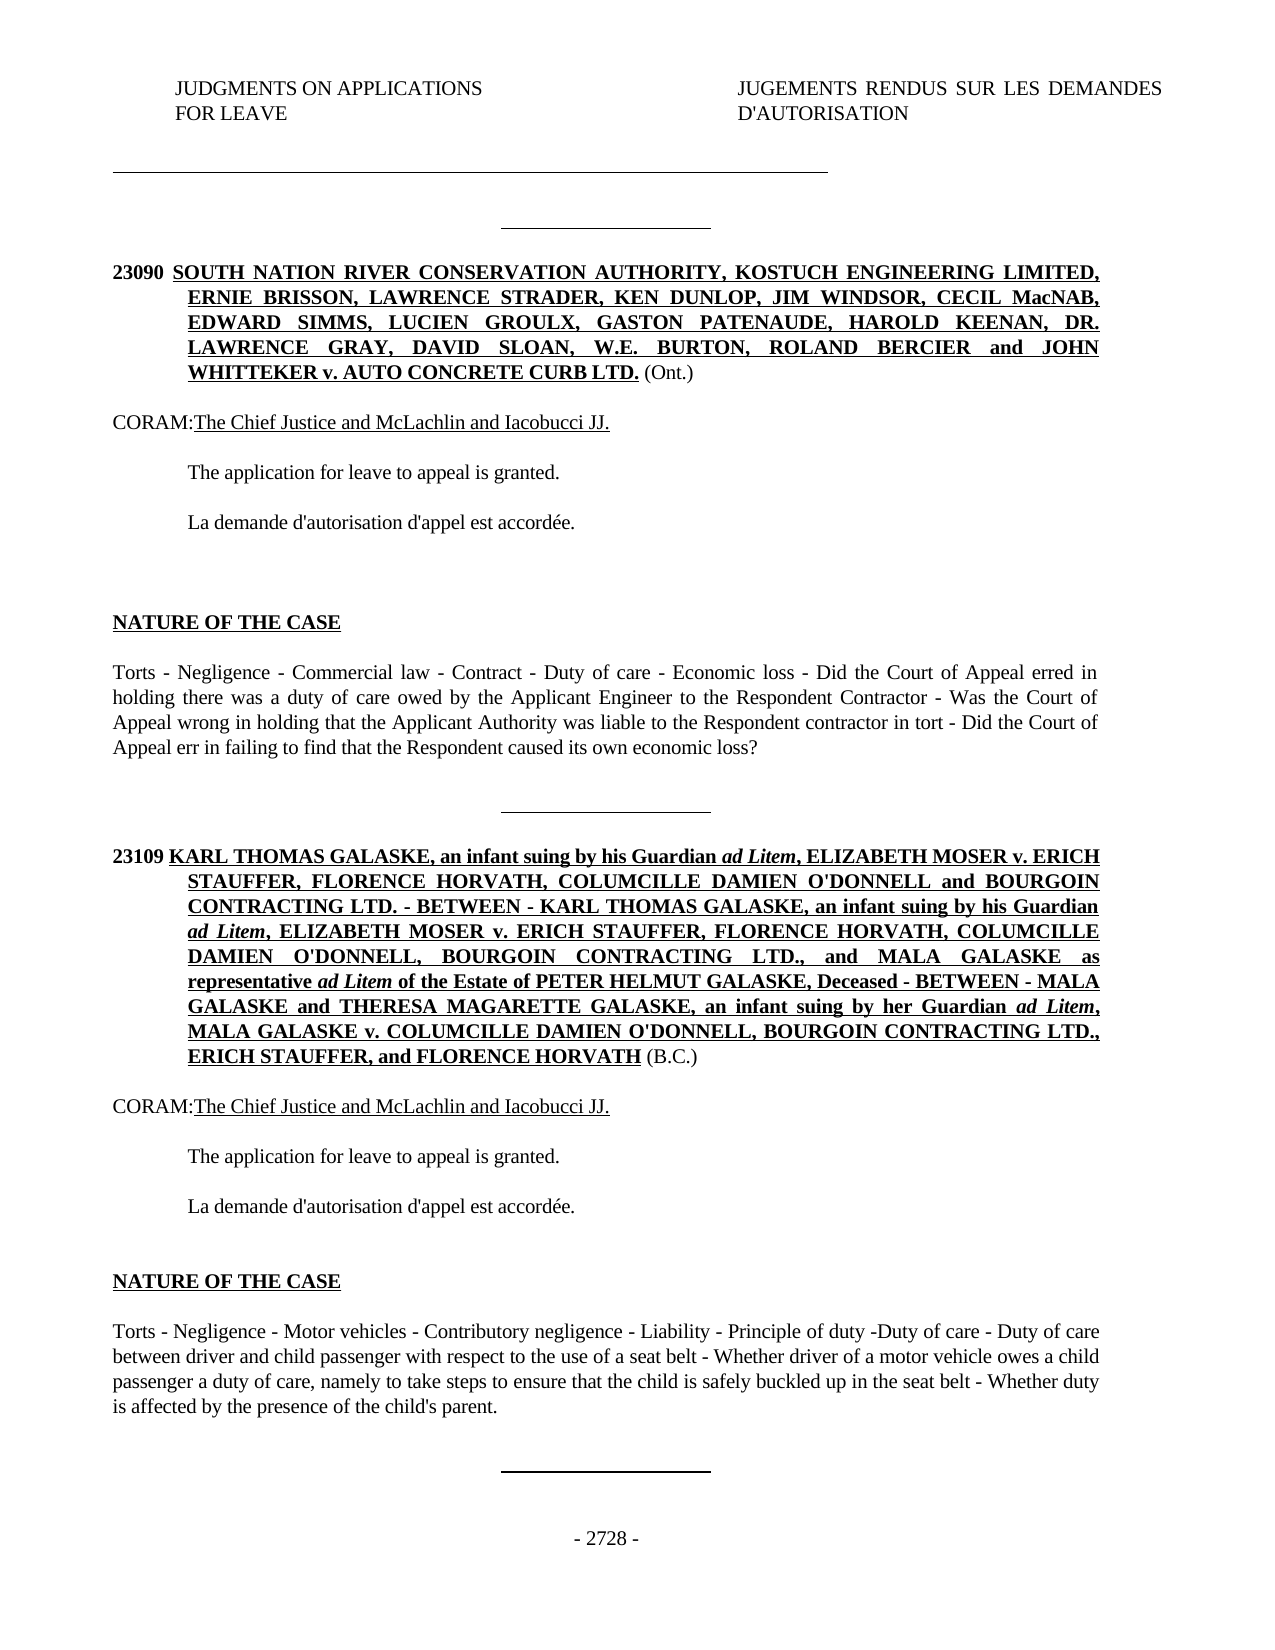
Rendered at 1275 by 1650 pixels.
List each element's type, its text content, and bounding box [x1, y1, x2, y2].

text The application for leave to appeal is granted. [112, 459, 1100, 484]
text 23109 KARL THOMAS GALASKE, an infant suing by his Guardian ad Litem, ELIZABETH MOSER v. ERICH STAUFFER, FLORENCE HORVATH, COLUMCILLE DAMIEN O'DONNELL and BOURGOIN CONTRACTING LTD. - BETWEEN - KARL THOMAS GALASKE, an infant suing by his Guardian ad Litem, ELIZABETH MOSER v. ERICH STAUFFER, FLORENCE HORVATH, COLUMCILLE DAMIEN O'DONNELL, BOURGOIN CONTRACTING LTD., and MALA GALASKE as representative ad Litem of the Estate of PETER HELMUT GALASKE, Deceased - BETWEEN - MALA GALASKE and THERESA MAGARETTE GALASKE, an infant suing by her Guardian ad Litem, MALA GALASKE v. COLUMCILLE DAMIEN O'DONNELL, BOURGOIN CONTRACTING LTD., ERICH STAUFFER, and FLORENCE HORVATH (B.C.) [112, 843, 1100, 1068]
text La demande d'autorisation d'appel est accordée. [112, 509, 1100, 534]
text CORAM:The Chief Justice and McLachlin and Iacobucci JJ. [112, 1093, 1100, 1118]
text Torts - Negligence - Motor vehicles - Contributory negligence - Liability - Principle of duty -Duty of care - Duty of care between driver and child passenger with respect to the use of a seat belt - Whether driver of a motor vehicle owes a child passenger a duty of care, namely to take steps to ensure that the child is safely buckled up in the seat belt - Whether duty is affected by the presence of the child's parent. [112, 1318, 1100, 1418]
text CORAM:The Chief Justice and McLachlin and Iacobucci JJ. [112, 409, 1100, 434]
text The application for leave to appeal is granted. [112, 1143, 1100, 1168]
text Torts - Negligence - Commercial law - Contract - Duty of care - Economic loss - Did the Court of Appeal erred in holding there was a duty of care owed by the Applicant Engineer to the Respondent Contractor - Was the Court of Appeal wrong in holding that the Applicant Authority was liable to the Respondent contractor in tort - Did the Court of Appeal err in failing to find that the Respondent caused its own economic loss? [112, 659, 1100, 759]
text NATURE OF THE CASE [112, 1268, 1100, 1293]
text NATURE OF THE CASE [112, 609, 1100, 634]
text 23090 SOUTH NATION RIVER CONSERVATION AUTHORITY, KOSTUCH ENGINEERING LIMITED, ERNIE BRISSON, LAWRENCE STRADER, KEN DUNLOP, JIM WINDSOR, CECIL MacNAB, EDWARD SIMMS, LUCIEN GROULX, GASTON PATENAUDE, HAROLD KEENAN, DR. LAWRENCE GRAY, DAVID SLOAN, W.E. BURTON, ROLAND BERCIER and JOHN WHITTEKER v. AUTO CONCRETE CURB LTD. (Ont.) [112, 259, 1100, 384]
text La demande d'autorisation d'appel est accordée. [112, 1193, 1100, 1218]
